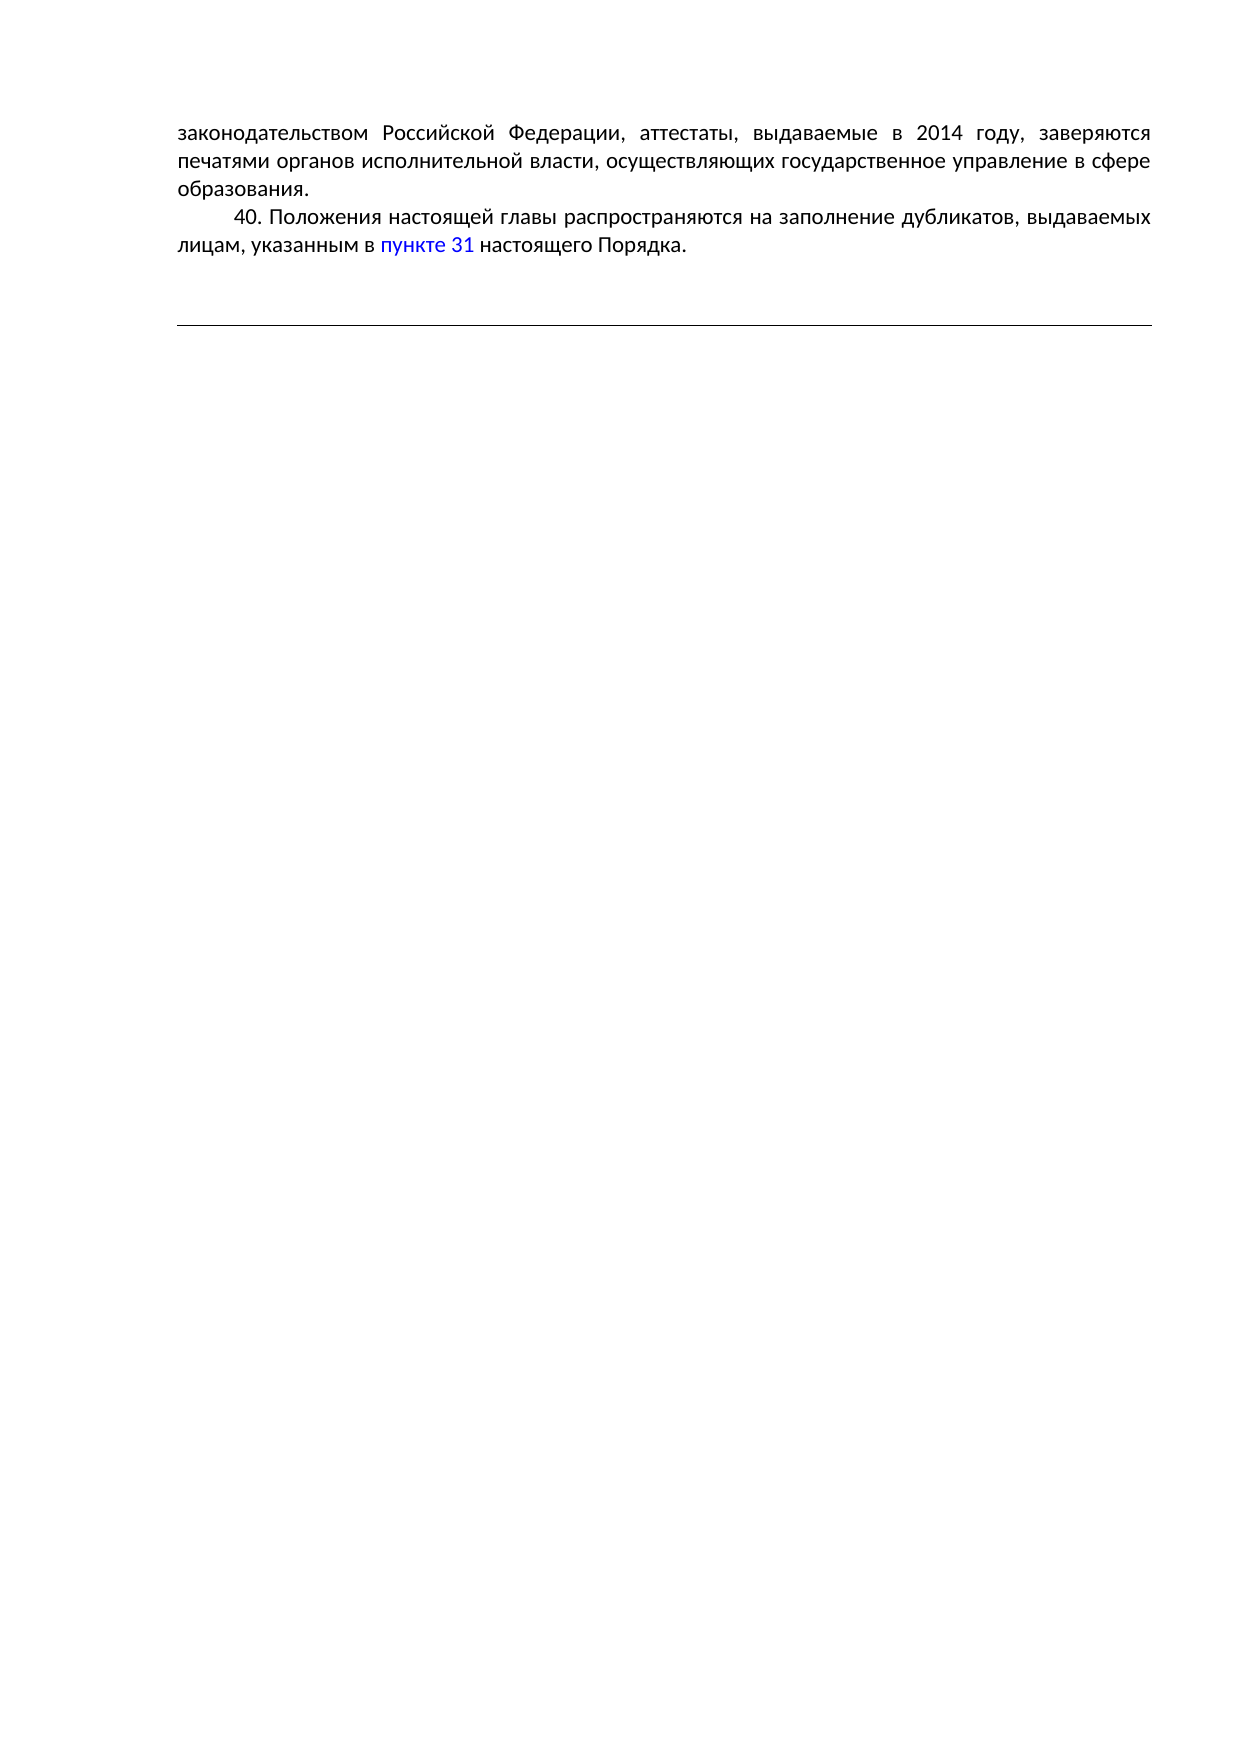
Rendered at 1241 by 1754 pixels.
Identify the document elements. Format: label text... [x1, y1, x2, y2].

text 40. Положения настоящей главы распространяются на заполнение дубликатов, выдаваемых лицам, указанным в пункте 31 настоящего Порядка. [177, 202, 1152, 258]
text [177, 118, 1152, 202]
